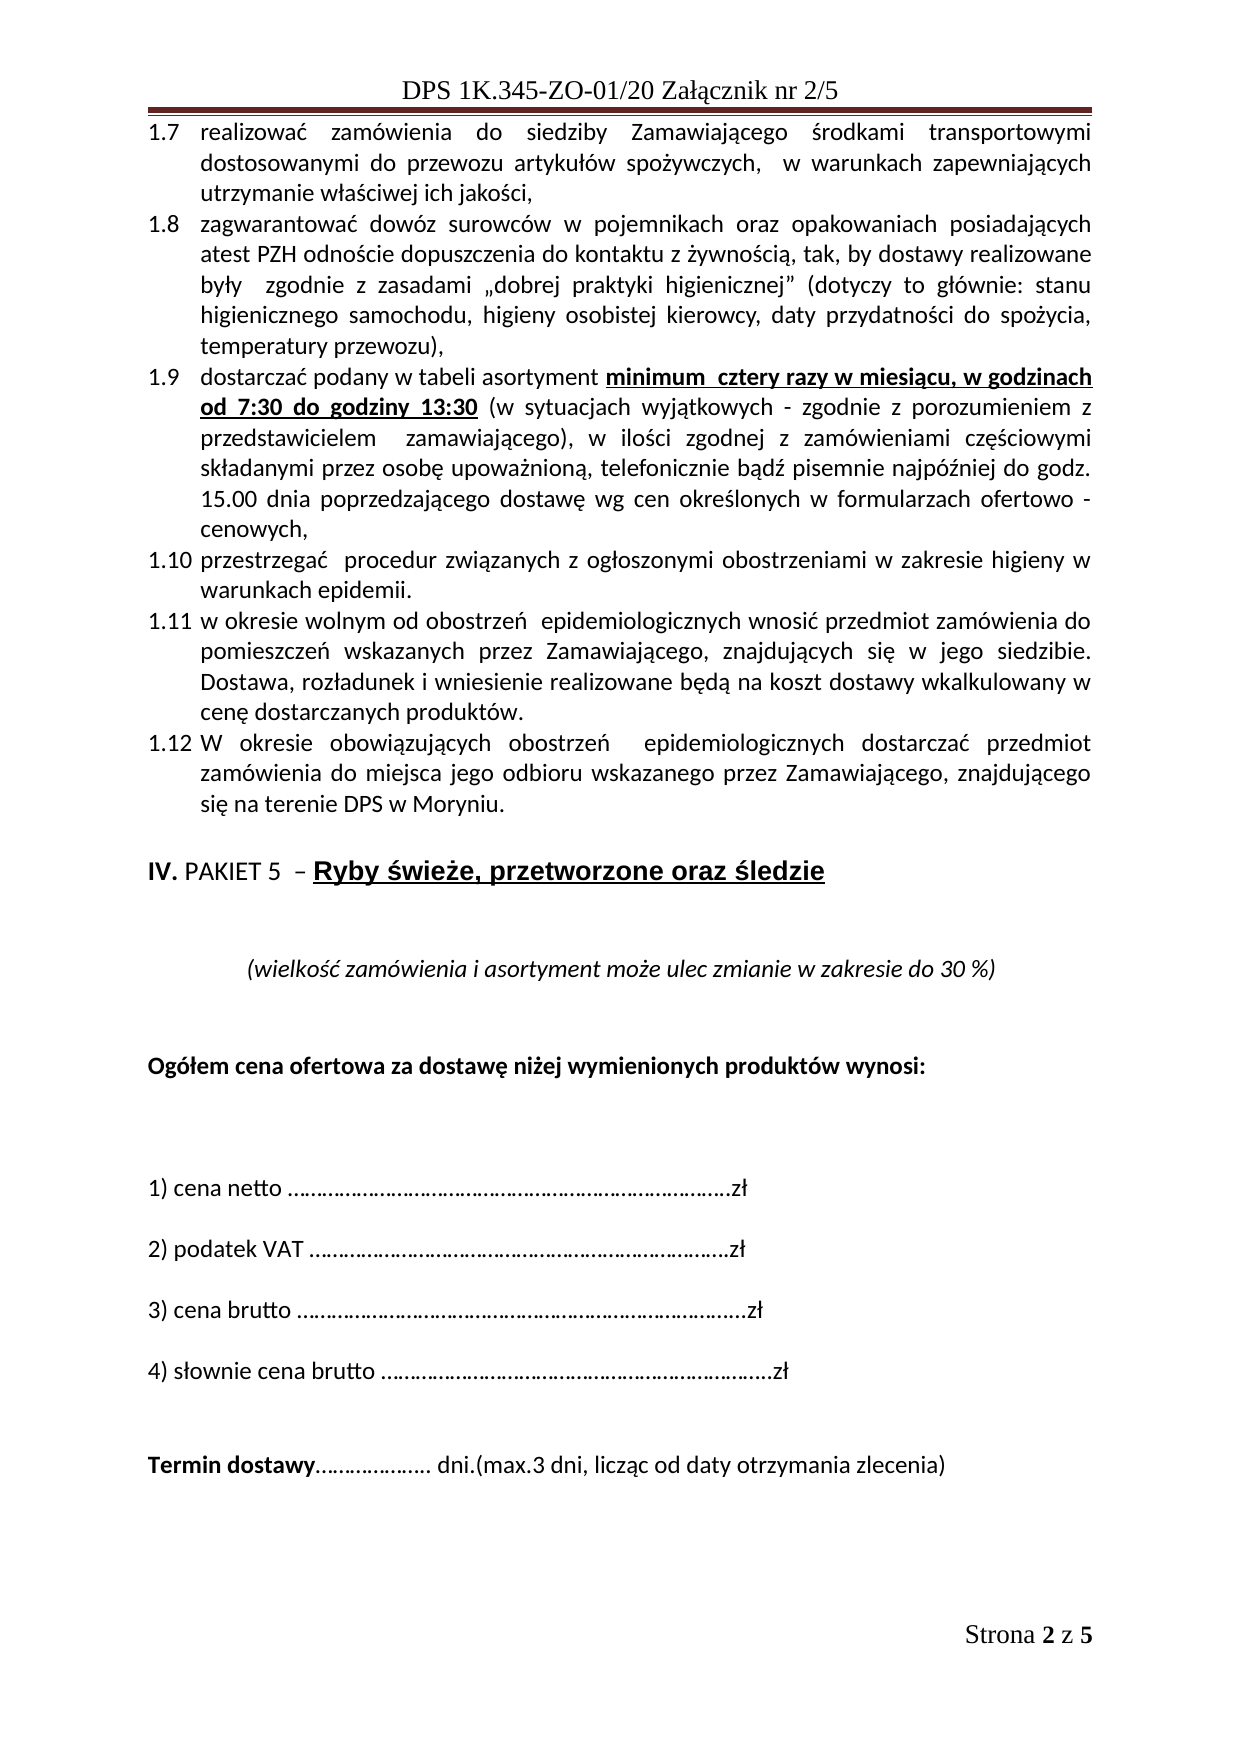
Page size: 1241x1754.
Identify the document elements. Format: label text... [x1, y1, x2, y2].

list w okresie wolnym od obostrzeń epidemiologicznych wnosić przedmiot zamówienia do pomieszczeń wskazanych przez Zamawiającego, znajdujących się w jego siedzibie. Dostawa, rozładunek i wniesienie realizowane będą na koszt dostawy wkalkulowany w cenę dostarczanych produktów. [148, 605, 1092, 727]
list przestrzegać procedur związanych z ogłoszonymi obostrzeniami w zakresie higieny w warunkach epidemii. [148, 544, 1092, 605]
text (wielkość zamówienia i asortyment może ulec zmianie w zakresie do 30 %) [148, 953, 1092, 984]
list dostarczać podany w tabeli asortyment minimum cztery razy w miesiącu, w godzinach od 7:30 do godziny 13:30 (w sytuacjach wyjątkowych - zgodnie z porozumieniem z przedstawicielem zamawiającego), w ilości zgodnej z zamówieniami częściowymi składanymi przez osobę upoważnioną, telefonicznie bądź pisemnie najpóźniej do godz. 15.00 dnia poprzedzającego dostawę wg cen określonych w formularzach ofertowo - cenowych, [148, 361, 1092, 544]
text Termin dostawy……………….. dni.(max.3 dni, licząc od daty otrzymania zlecenia) [148, 1449, 1092, 1480]
list W okresie obowiązujących obostrzeń epidemiologicznych dostarczać przedmiot zamówienia do miejsca jego odbioru wskazanego przez Zamawiającego, znajdującego się na terenie DPS w Moryniu. [148, 727, 1092, 818]
text 1) cena netto …………………………………………………………………..zł [148, 1172, 1092, 1202]
list zagwarantować dowóz surowców w pojemnikach oraz opakowaniach posiadających atest PZH odnoście dopuszczenia do kontaktu z żywnością, tak, by dostawy realizowane były zgodnie z zasadami „dobrej praktyki higienicznej” (dotyczy to głównie: stanu higienicznego samochodu, higieny osobistej kierowcy, daty przydatności do spożycia, temperatury przewozu), [148, 208, 1092, 361]
text 4) słownie cena brutto …………………………………………………………..zł [148, 1355, 1092, 1386]
text IV. PAKIET 5 – Ryby świeże, przetworzone oraz śledzie [148, 854, 1092, 887]
text 3) cena brutto …………………………………………………………………...zł [148, 1294, 1092, 1324]
text 2) podatek VAT ……………………………………………………………….zł [148, 1233, 1092, 1263]
text Ogółem cena ofertowa za dostawę niżej wymienionych produktów wynosi: [148, 1050, 1092, 1080]
list realizować zamówienia do siedziby Zamawiającego środkami transportowymi dostosowanymi do przewozu artykułów spożywczych, w warunkach zapewniających utrzymanie właściwej ich jakości, [148, 116, 1092, 208]
